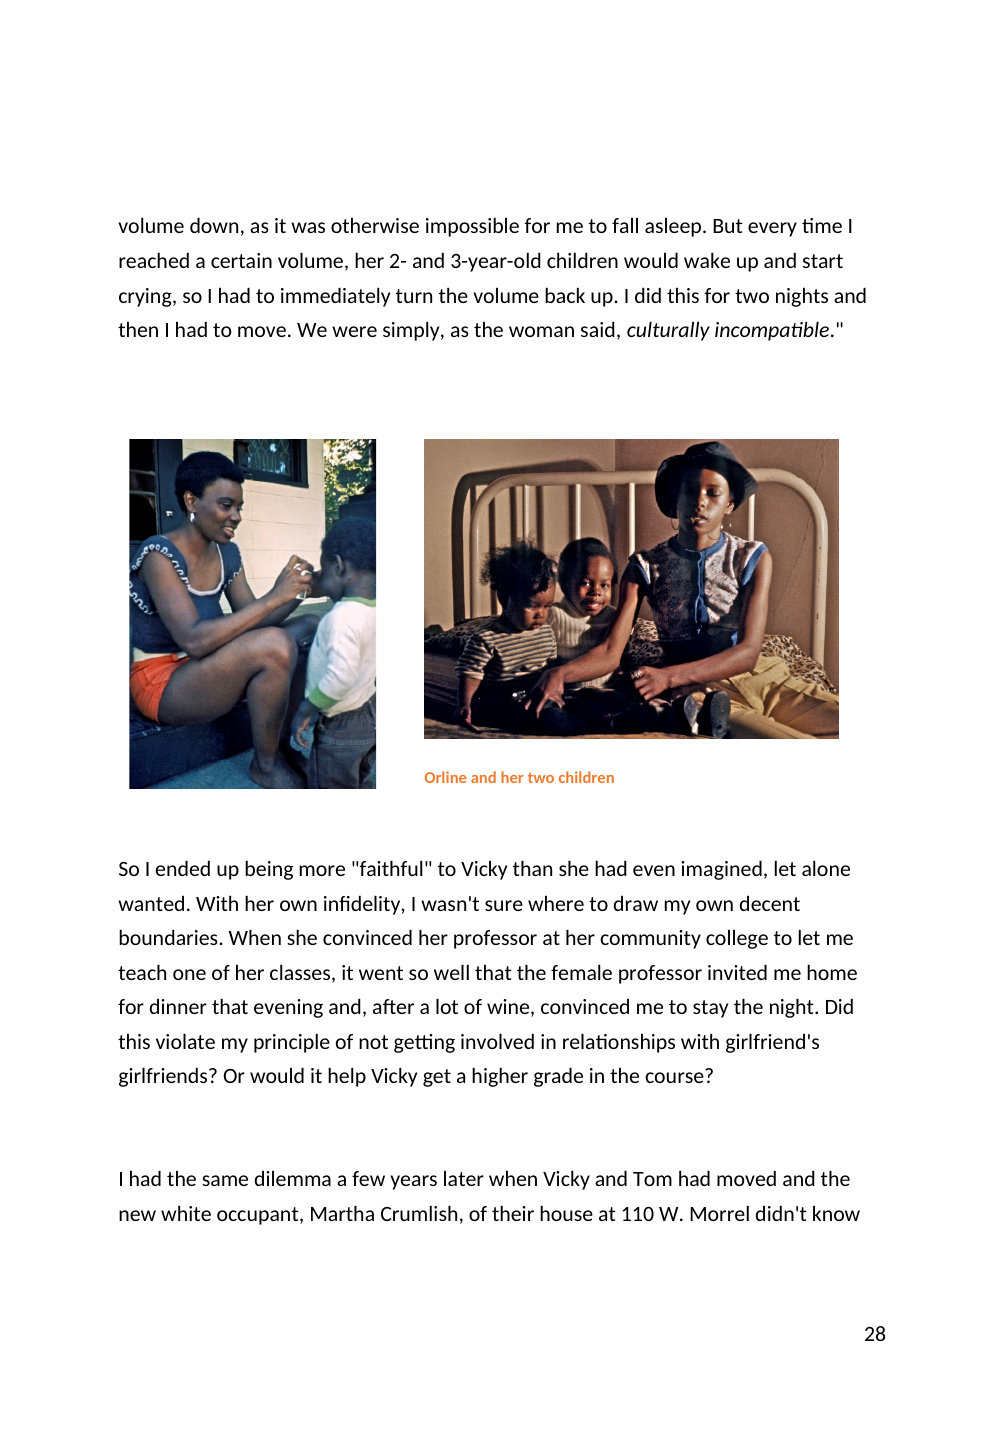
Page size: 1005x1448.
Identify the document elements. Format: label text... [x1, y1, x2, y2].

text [118, 213, 886, 343]
picture [129, 439, 377, 789]
picture [424, 439, 839, 739]
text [118, 1165, 886, 1226]
text So I ended up being more "faithful" to Vicky than she had even imagined, let alone wanted. With her own infidelity, I wasn't sure where to draw my own decent boundaries. When she convinced her professor at her community college to let me teach one of her classes, it went so well that the female professor invited me home for dinner that evening and, after a lot of wine, convinced me to stay the night. Did this violate my principle of not getting involved in relationships with girlfriend's girlfriends? Or would it help Vicky get a higher grade in the course? [118, 817, 886, 1089]
table_header Orline and her two children [413, 439, 885, 817]
table_header [118, 439, 413, 817]
